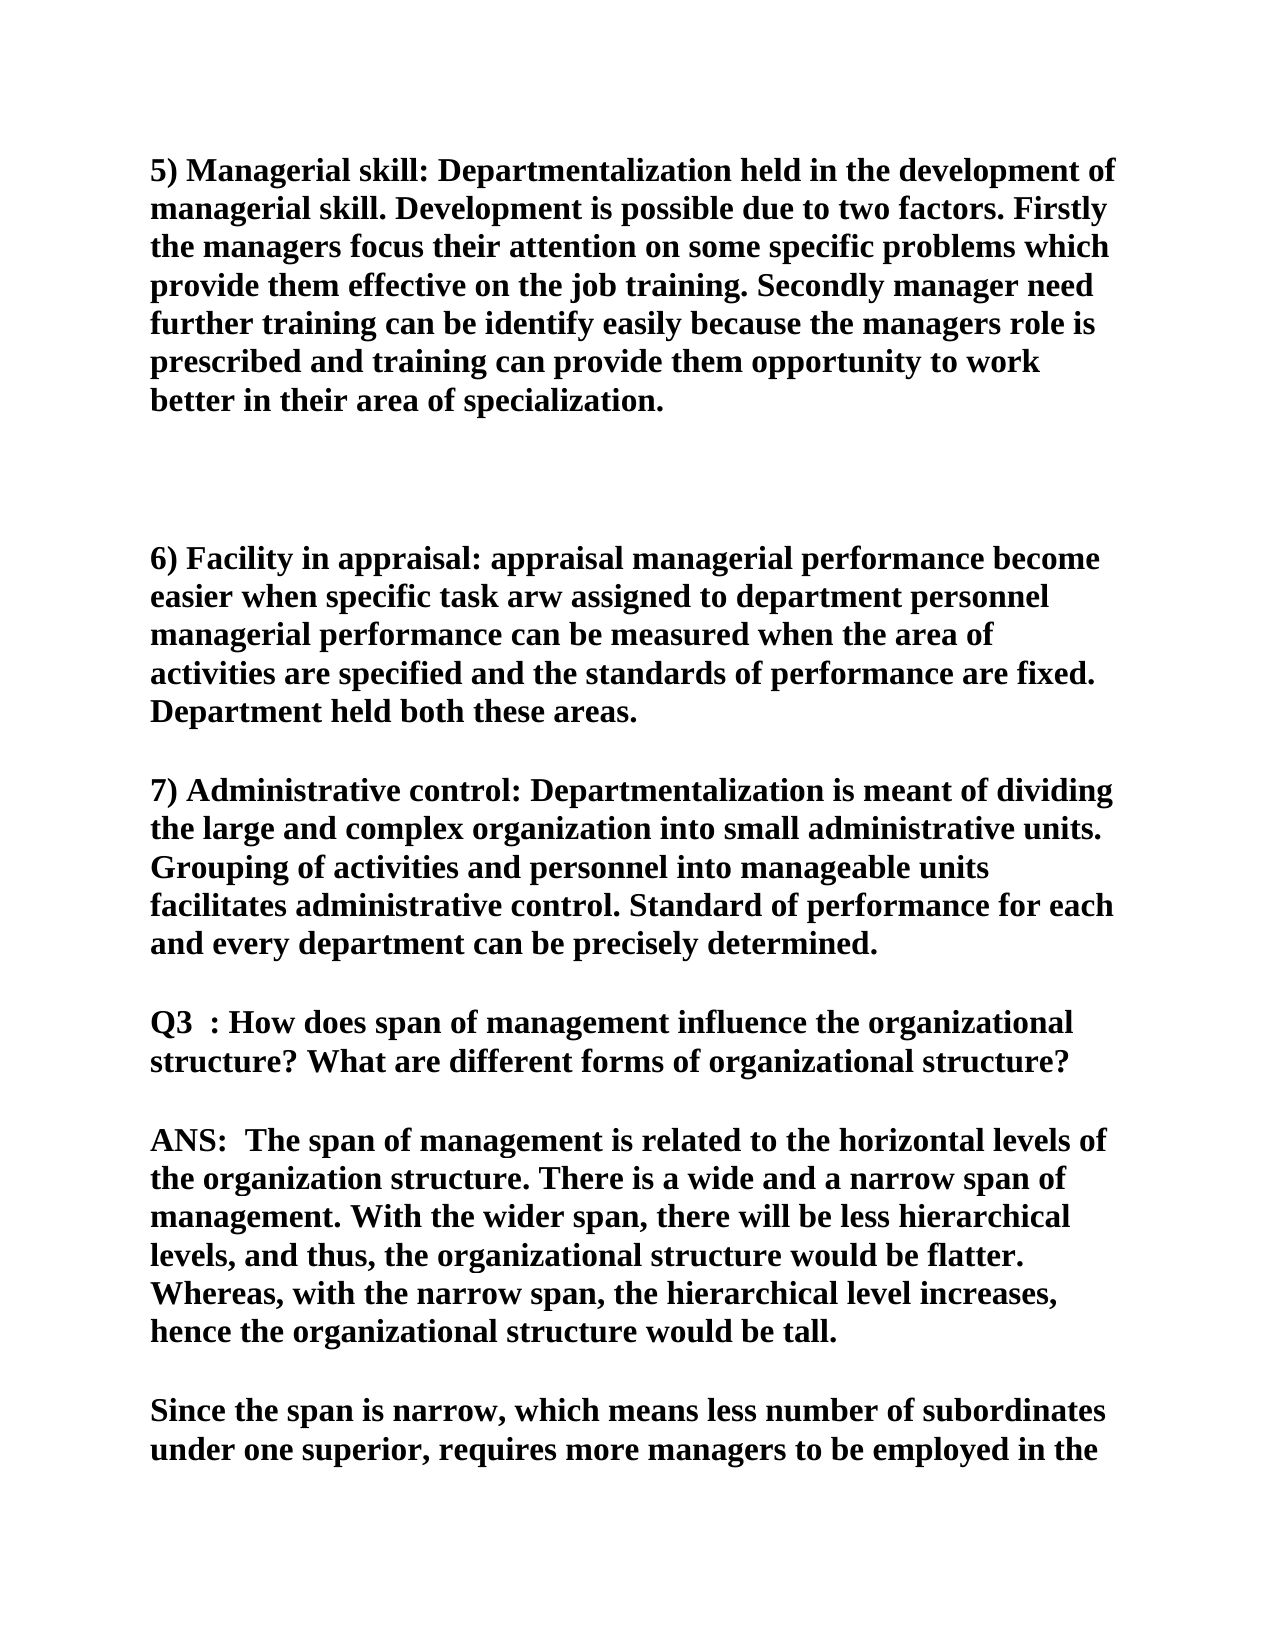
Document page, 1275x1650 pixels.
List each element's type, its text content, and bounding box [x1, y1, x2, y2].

text ANS: The span of management is related to the horizontal levels of the organization structure. There is a wide and a narrow span of management. With the wider span, there will be less hierarchical levels, and thus, the organizational structure would be flatter. Whereas, with the narrow span, the hierarchical level increases, hence the organizational structure would be tall. [838, 1120, 1125, 1350]
text Q3 : How does span of management influence the organizational structure? What are different forms of organizational structure? [150, 1002, 1125, 1079]
text 7) Administrative control: Departmentalization is meant of dividing the large and complex organization into small administrative units. Grouping of activities and personnel into manageable units facilitates administrative control. Standard of performance for each and every department can be precisely determined. [150, 770, 1125, 962]
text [150, 1390, 1125, 1467]
text 5) Managerial skill: Departmentalization held in the development of managerial skill. Development is possible due to two factors. Firstly the managers focus their attention on some specific problems which provide them effective on the job training. Secondly manager need further training can be identify easily because the managers role is prescribed and training can provide them opportunity to work better in their area of specialization. [150, 150, 1125, 418]
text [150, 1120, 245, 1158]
text 6) Facility in appraisal: appraisal managerial performance become easier when specific task arw assigned to department personnel managerial performance can be measured when the area of activities are specified and the standards of performance are fixed. Department held both these areas. [150, 538, 1125, 729]
